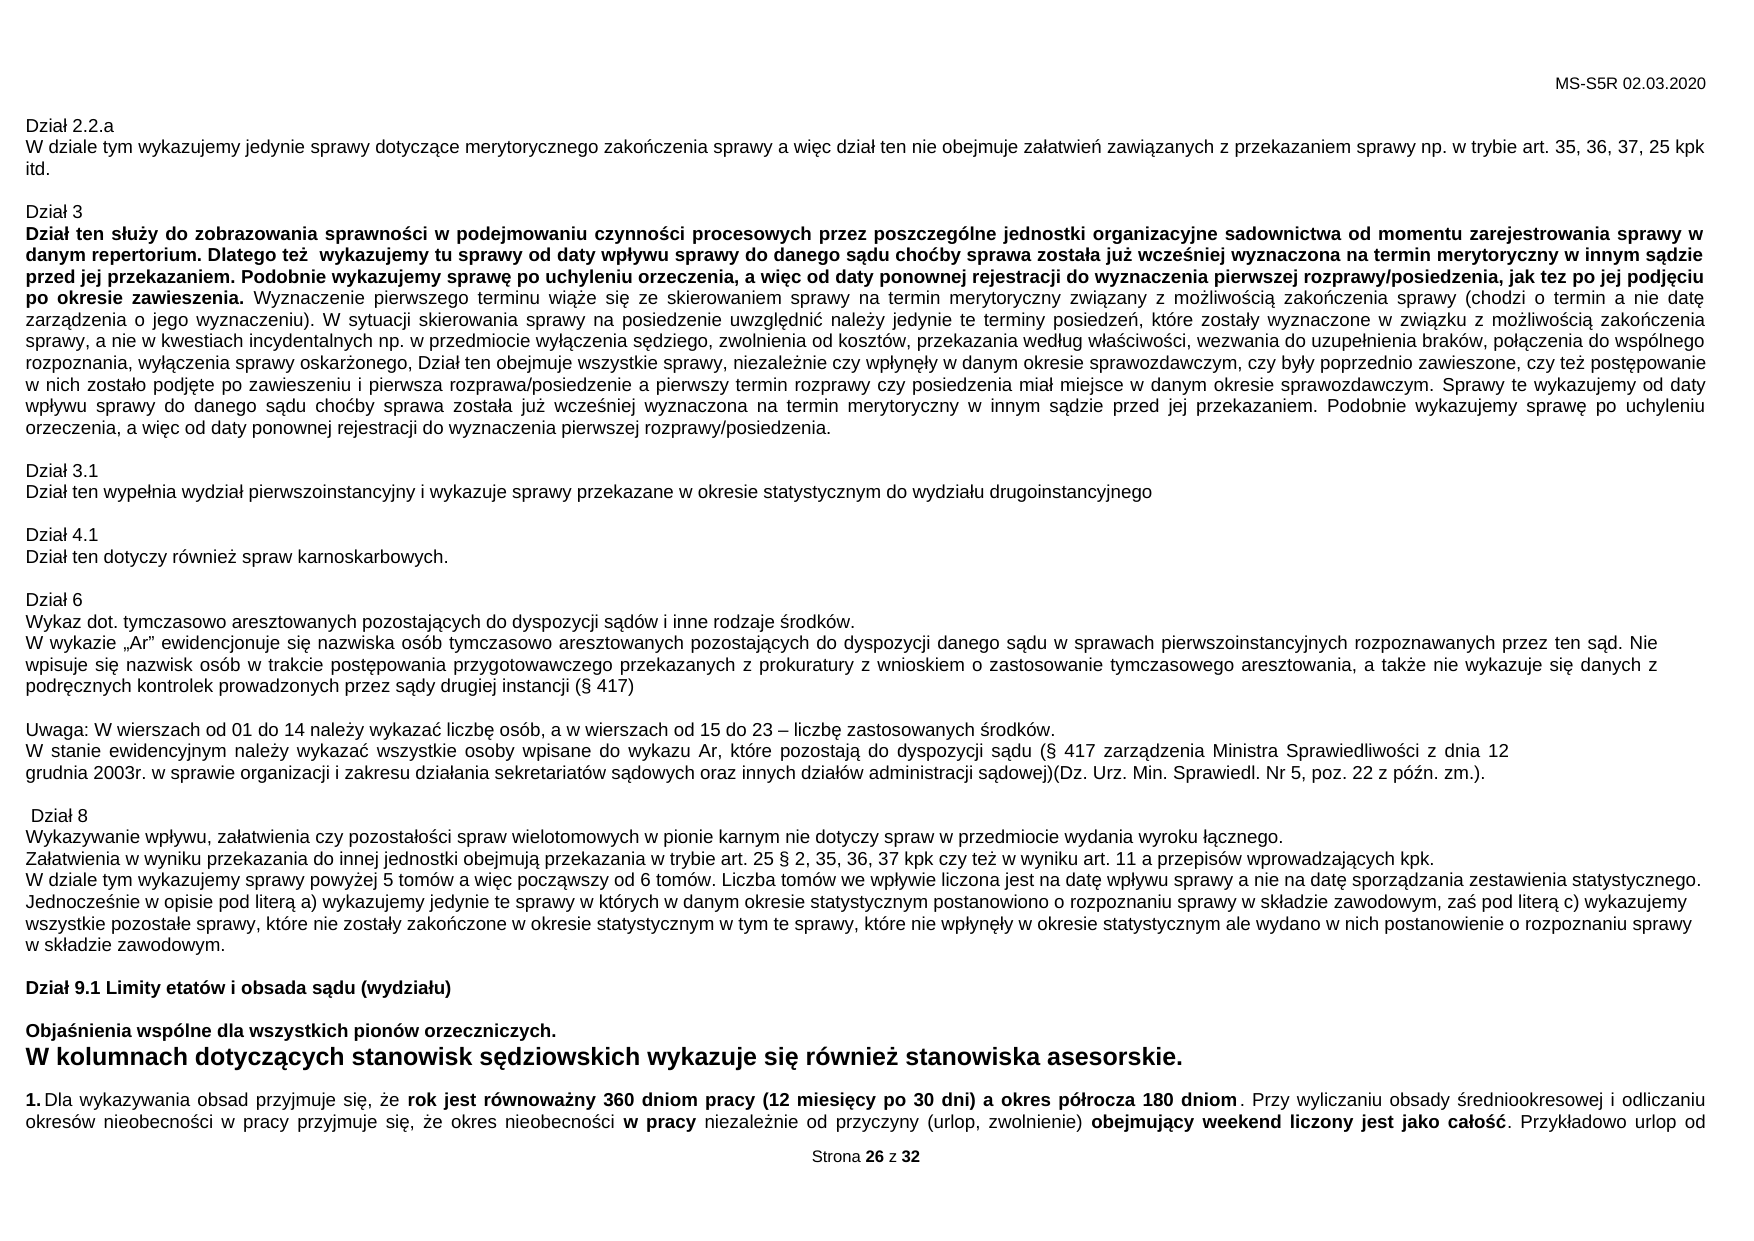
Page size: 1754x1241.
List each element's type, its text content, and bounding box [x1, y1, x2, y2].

text Dział ten dotyczy również spraw karnoskarbowych. [25, 546, 1706, 567]
text Dział 6 [25, 589, 1706, 611]
text Objaśnienia wspólne dla wszystkich pionów orzeczniczych. [25, 1020, 1706, 1042]
text W dziale tym wykazujemy jedynie sprawy dotyczące merytorycznego zakończenia sprawy a więc dział ten nie obejmuje załatwień zawiązanych z przekazaniem sprawy np. w trybie art. 35, 36, 37, 25 kpk itd. [25, 136, 1706, 179]
text Uwaga: W wierszach od 01 do 14 należy wykazać liczbę osób, a w wierszach od 15 do 23 – liczbę zastosowanych środków. [25, 718, 1706, 740]
text W kolumnach dotyczących stanowisk sędziowskich wykazuje się również stanowiska asesorskie. [25, 1042, 1706, 1071]
text Dział 4.1 [25, 524, 1706, 546]
text W stanie ewidencyjnym należy wykazać wszystkie osoby wpisane do wykazu Ar, które pozostają do dyspozycji sądu (§ 417 zarządzenia Ministra Sprawiedliwości z dnia 12 grudnia 2003r. w sprawie organizacji i zakresu działania sekretariatów sądowych oraz innych działów administracji sądowej)(Dz. Urz. Min. Sprawiedl. Nr 5, poz. 22 z późn. zm.). [25, 740, 1511, 783]
text Dział ten wypełnia wydział pierwszoinstancyjny i wykazuje sprawy przekazane w okresie statystycznym do wydziału drugoinstancyjnego [25, 481, 1706, 503]
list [25, 1089, 1706, 1132]
text Dział 9.1 Limity etatów i obsada sądu (wydziału) [25, 977, 1706, 999]
text Dział 3 [25, 201, 1706, 222]
text Dział ten służy do zobrazowania sprawności w podejmowaniu czynności procesowych przez poszczególne jednostki organizacyjne sadownictwa od momentu zarejestrowania sprawy w danym repertorium. Dlatego też wykazujemy tu sprawy od daty wpływu sprawy do danego sądu choćby sprawa została już wcześniej wyznaczona na termin merytoryczny w innym sądzie przed jej przekazaniem. Podobnie wykazujemy sprawę po uchyleniu orzeczenia, a więc od daty ponownej rejestracji do wyznaczenia pierwszej rozprawy/posiedzenia, jak tez po jej podjęciu po okresie zawieszenia. Wyznaczenie pierwszego terminu wiąże się ze skierowaniem sprawy na termin merytoryczny związany z możliwością zakończenia sprawy (chodzi o termin a nie datę zarządzenia o jego wyznaczeniu). W sytuacji skierowania sprawy na posiedzenie uwzględnić należy jedynie te terminy posiedzeń, które zostały wyznaczone w związku z możliwością zakończenia sprawy, a nie w kwestiach incydentalnych np. w przedmiocie wyłączenia sędziego, zwolnienia od kosztów, przekazania według właściwości, wezwania do uzupełnienia braków, połączenia do wspólnego rozpoznania, wyłączenia sprawy oskarżonego, Dział ten obejmuje wszystkie sprawy, niezależnie czy wpłynęły w danym okresie sprawozdawczym, czy były poprzednio zawieszone, czy też postępowanie w nich zostało podjęte po zawieszeniu i pierwsza rozprawa/posiedzenie a pierwszy termin rozprawy czy posiedzenia miał miejsce w danym okresie sprawozdawczym. Sprawy te wykazujemy od daty wpływu sprawy do danego sądu choćby sprawa została już wcześniej wyznaczona na termin merytoryczny w innym sądzie przed jej przekazaniem. Podobnie wykazujemy sprawę po uchyleniu orzeczenia, a więc od daty ponownej rejestracji do wyznaczenia pierwszej rozprawy/posiedzenia. [25, 222, 1706, 438]
text Załatwienia w wyniku przekazania do innej jednostki obejmują przekazania w trybie art. 25 § 2, 35, 36, 37 kpk czy też w wyniku art. 11 a przepisów wprowadzających kpk. [25, 848, 1706, 869]
text W dziale tym wykazujemy sprawy powyżej 5 tomów a więc począwszy od 6 tomów. Liczba tomów we wpływie liczona jest na datę wpływu sprawy a nie na datę sporządzania zestawienia statystycznego. Jednocześnie w opisie pod literą a) wykazujemy jedynie te sprawy w których w danym okresie statystycznym postanowiono o rozpoznaniu sprawy w składzie zawodowym, zaś pod literą c) wykazujemy wszystkie pozostałe sprawy, które nie zostały zakończone w okresie statystycznym w tym te sprawy, które nie wpłynęły w okresie statystycznym ale wydano w nich postanowienie o rozpoznaniu sprawy w składzie zawodowym. [25, 869, 1706, 956]
text Dział 8 [25, 804, 1706, 826]
text Dział 3.1 [25, 459, 1706, 481]
text W wykazie „Ar” ewidencjonuje się nazwiska osób tymczasowo aresztowanych pozostających do dyspozycji danego sądu w sprawach pierwszoinstancyjnych rozpoznawanych przez ten sąd. Nie wpisuje się nazwisk osób w trakcie postępowania przygotowawczego przekazanych z prokuratury z wnioskiem o zastosowanie tymczasowego aresztowania, a także nie wykazuje się danych z podręcznych kontrolek prowadzonych przez sądy drugiej instancji (§ 417) [25, 632, 1660, 697]
text Wykaz dot. tymczasowo aresztowanych pozostających do dyspozycji sądów i inne rodzaje środków. [25, 611, 1706, 632]
text Wykazywanie wpływu, załatwienia czy pozostałości spraw wielotomowych w pionie karnym nie dotyczy spraw w przedmiocie wydania wyroku łącznego. [25, 826, 1706, 848]
text Dział 2.2.a [25, 114, 1706, 136]
